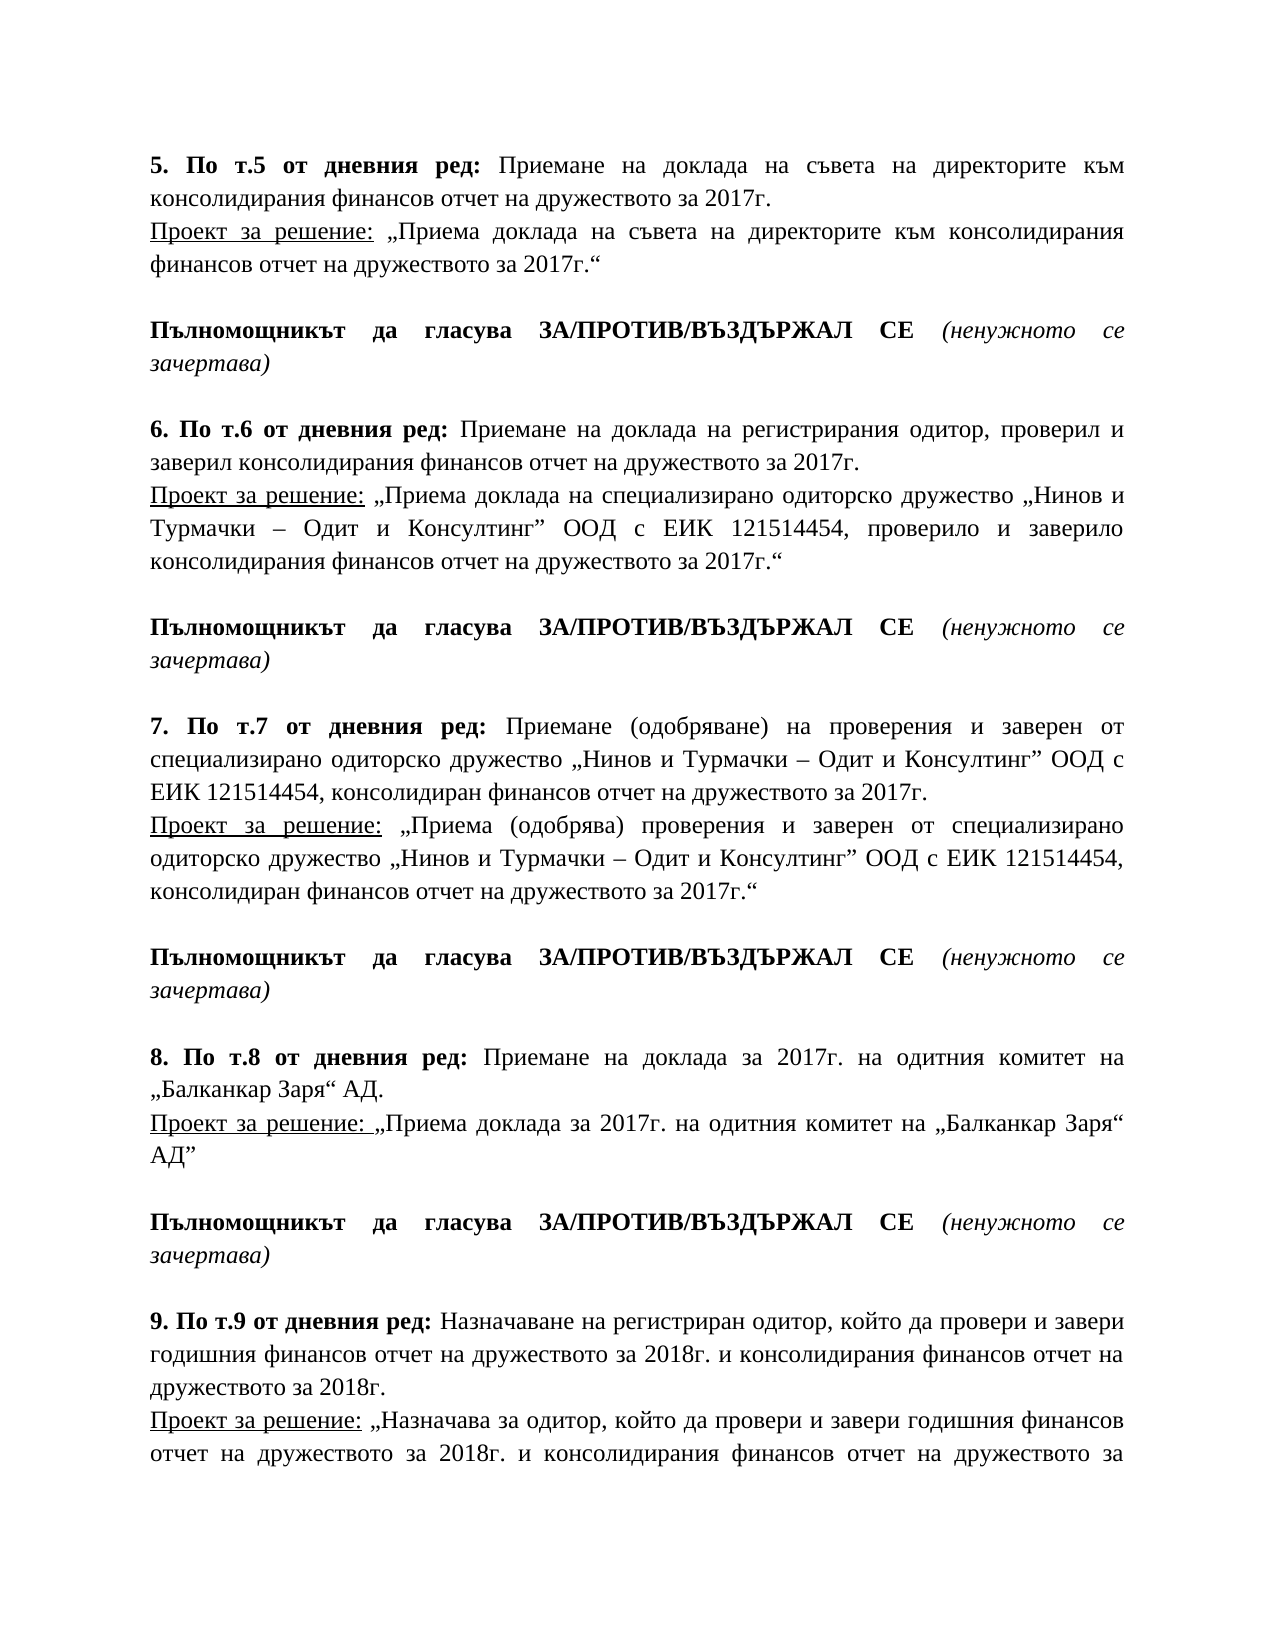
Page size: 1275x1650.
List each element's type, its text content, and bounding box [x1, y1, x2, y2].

text Проект за решение: „Приема доклада на съвета на директорите към консолидирания финансов отчет на дружеството за 2017г.“ [150, 216, 1125, 278]
text 7. По т.7 от дневния ред: Приемане (одобряване) на проверения и заверен от специализирано одиторско дружество „Нинов и Турмачки – Одит и Консултинг” ООД с ЕИК 121514454, консолидиран финансов отчет на дружеството за 2017г. [150, 711, 1125, 806]
text Пълномощникът да гласува ЗА/ПРОТИВ/ВЪЗДЪРЖАЛ СЕ (ненужното се зачертава) [150, 942, 1125, 1004]
text 8. По т.8 от дневния ред: Приемане на доклада за 2017г. на одитния комитет на „Балканкар Заря“ АД. [150, 1042, 1125, 1103]
text Проект за решение: „Приема (одобрява) проверения и заверен от специализирано одиторско дружество „Нинов и Турмачки – Одит и Консултинг” ООД с ЕИК 121514454, консолидиран финансов отчет на дружеството за 2017г.“ [150, 810, 1125, 905]
text 9. По т.9 от дневния ред: Назначаване на регистриран одитор, който да провери и завери годишния финансов отчет на дружеството за 2018г. и консолидирания финансов отчет на дружеството за 2018г. [150, 1306, 1125, 1401]
text 6. По т.6 от дневния ред: Приемане на доклада на регистрирания одитор, проверил и заверил консолидирания финансов отчет на дружеството за 2017г. [150, 414, 1125, 476]
text 5. По т.5 от дневния ред: Приемане на доклада на съвета на директорите към консолидирания финансов отчет на дружеството за 2017г. [150, 150, 1125, 212]
text Проект за решение: „Приема доклада на специализирано одиторско дружество „Нинов и Турмачки – Одит и Консултинг” ООД с ЕИК 121514454, проверило и заверило консолидирания финансов отчет на дружеството за 2017г.“ [150, 480, 1125, 575]
text Проект за решение: „Приема доклада за 2017г. на одитния комитет на „Балканкар Заря“ АД” [150, 1108, 1125, 1169]
text Пълномощникът да гласува ЗА/ПРОТИВ/ВЪЗДЪРЖАЛ СЕ (ненужното се зачертава) [150, 1207, 1125, 1268]
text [150, 1405, 1125, 1467]
text Пълномощникът да гласува ЗА/ПРОТИВ/ВЪЗДЪРЖАЛ СЕ (ненужното се зачертава) [150, 315, 1125, 377]
text Пълномощникът да гласува ЗА/ПРОТИВ/ВЪЗДЪРЖАЛ СЕ (ненужното се зачертава) [150, 612, 1125, 674]
